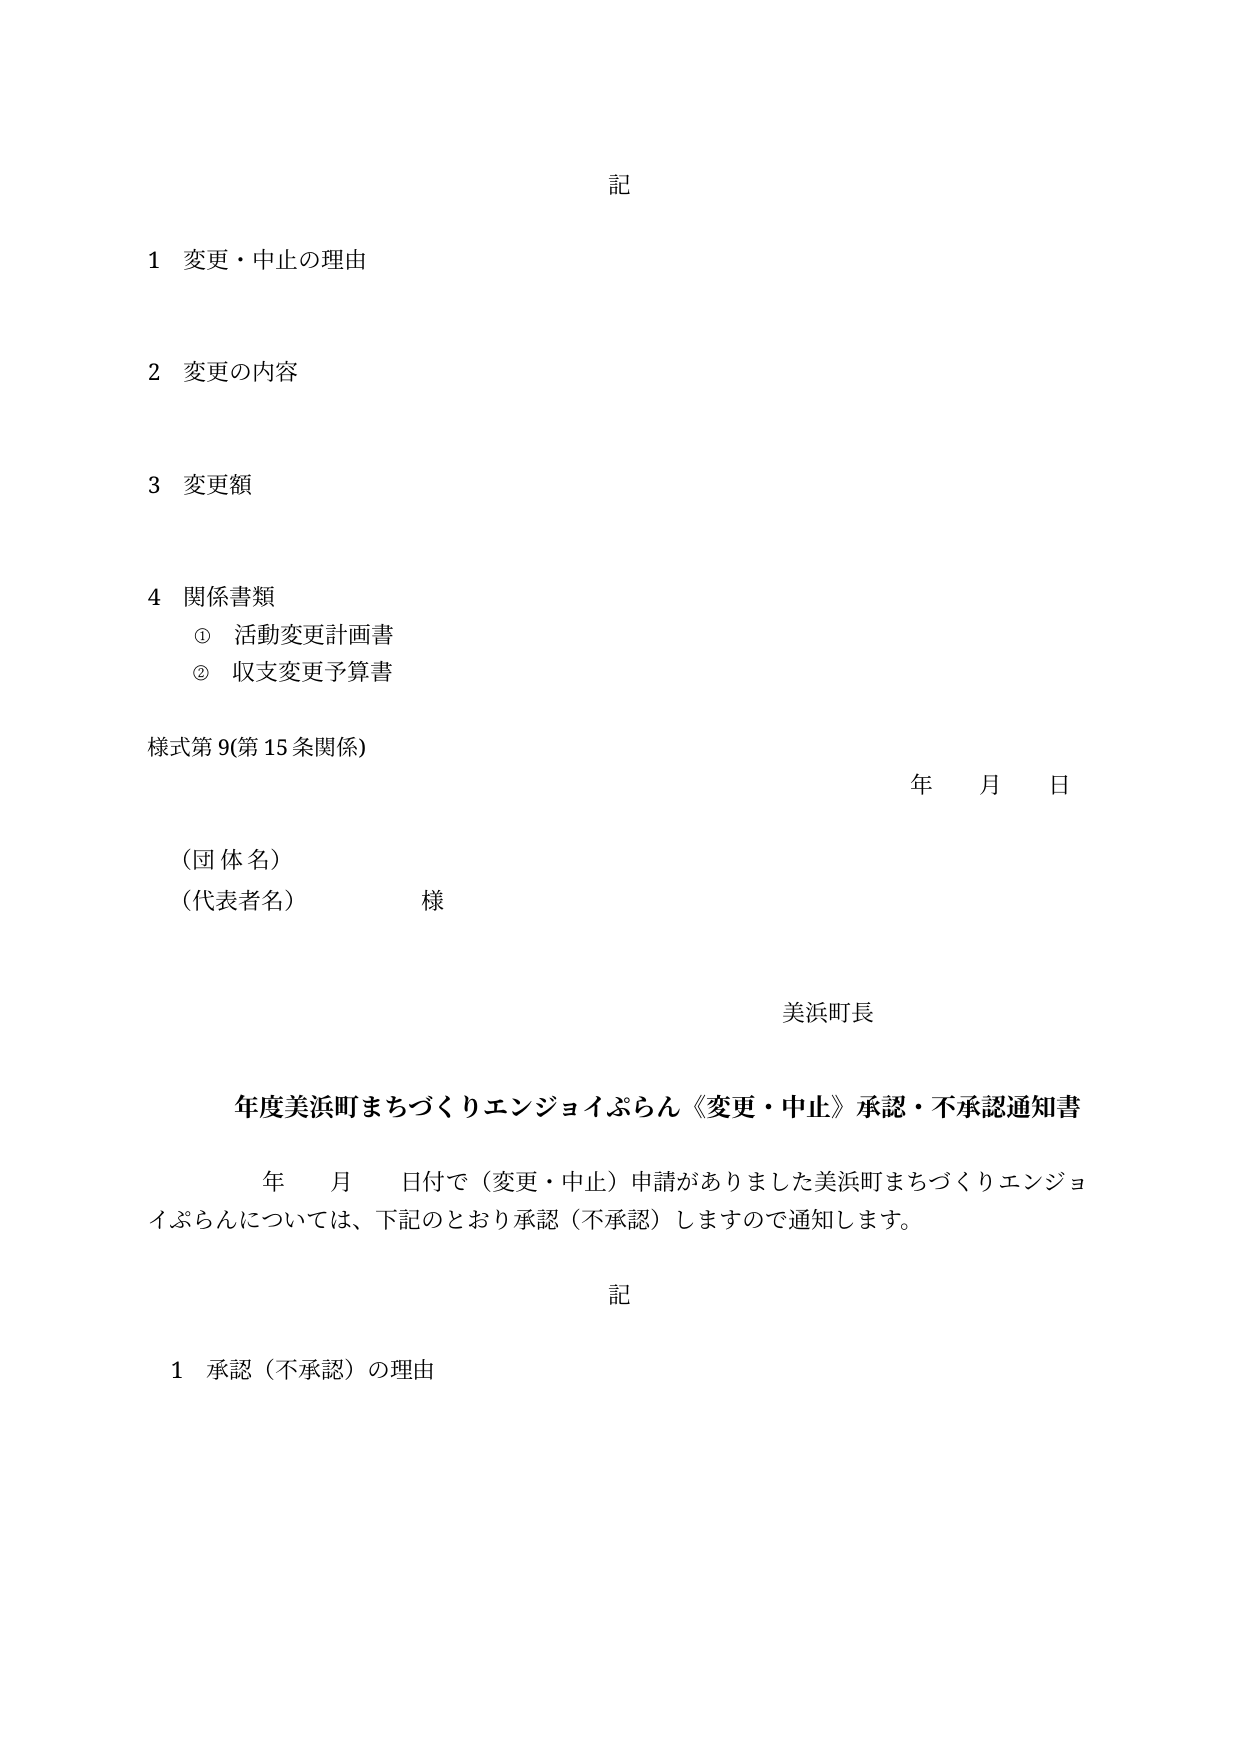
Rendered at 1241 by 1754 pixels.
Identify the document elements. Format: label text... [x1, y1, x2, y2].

text 3 変更額 [148, 464, 1092, 502]
text 美浜町長 [782, 993, 1092, 1031]
text 年 月 日 [148, 764, 1071, 802]
list ② 収支変更予算書 [192, 652, 1092, 689]
text （団体名） [169, 839, 1092, 877]
text 様式第9(第15条関係) [148, 727, 1092, 764]
text （代表者名） 様 [169, 881, 1092, 918]
text 1 承認（不承認）の理由 [148, 1349, 1092, 1387]
text 2 変更の内容 [148, 352, 1092, 389]
text 記 [148, 1274, 1092, 1312]
text ① 活動変更計画書 [148, 614, 1092, 652]
text 年度美浜町まちづくりエンジョイぷらん《変更・中止》承認・不承認通知書 [148, 1087, 1092, 1124]
text 記 [148, 164, 1092, 202]
text 1 変更・中止の理由 [148, 239, 1092, 277]
text 4 関係書類 [148, 577, 1092, 614]
text 年 月 日付で（変更・中止）申請がありました美浜町まちづくりエンジョイぷらんについては、下記のとおり承認（不承認）しますので通知します。 [148, 1162, 1092, 1237]
